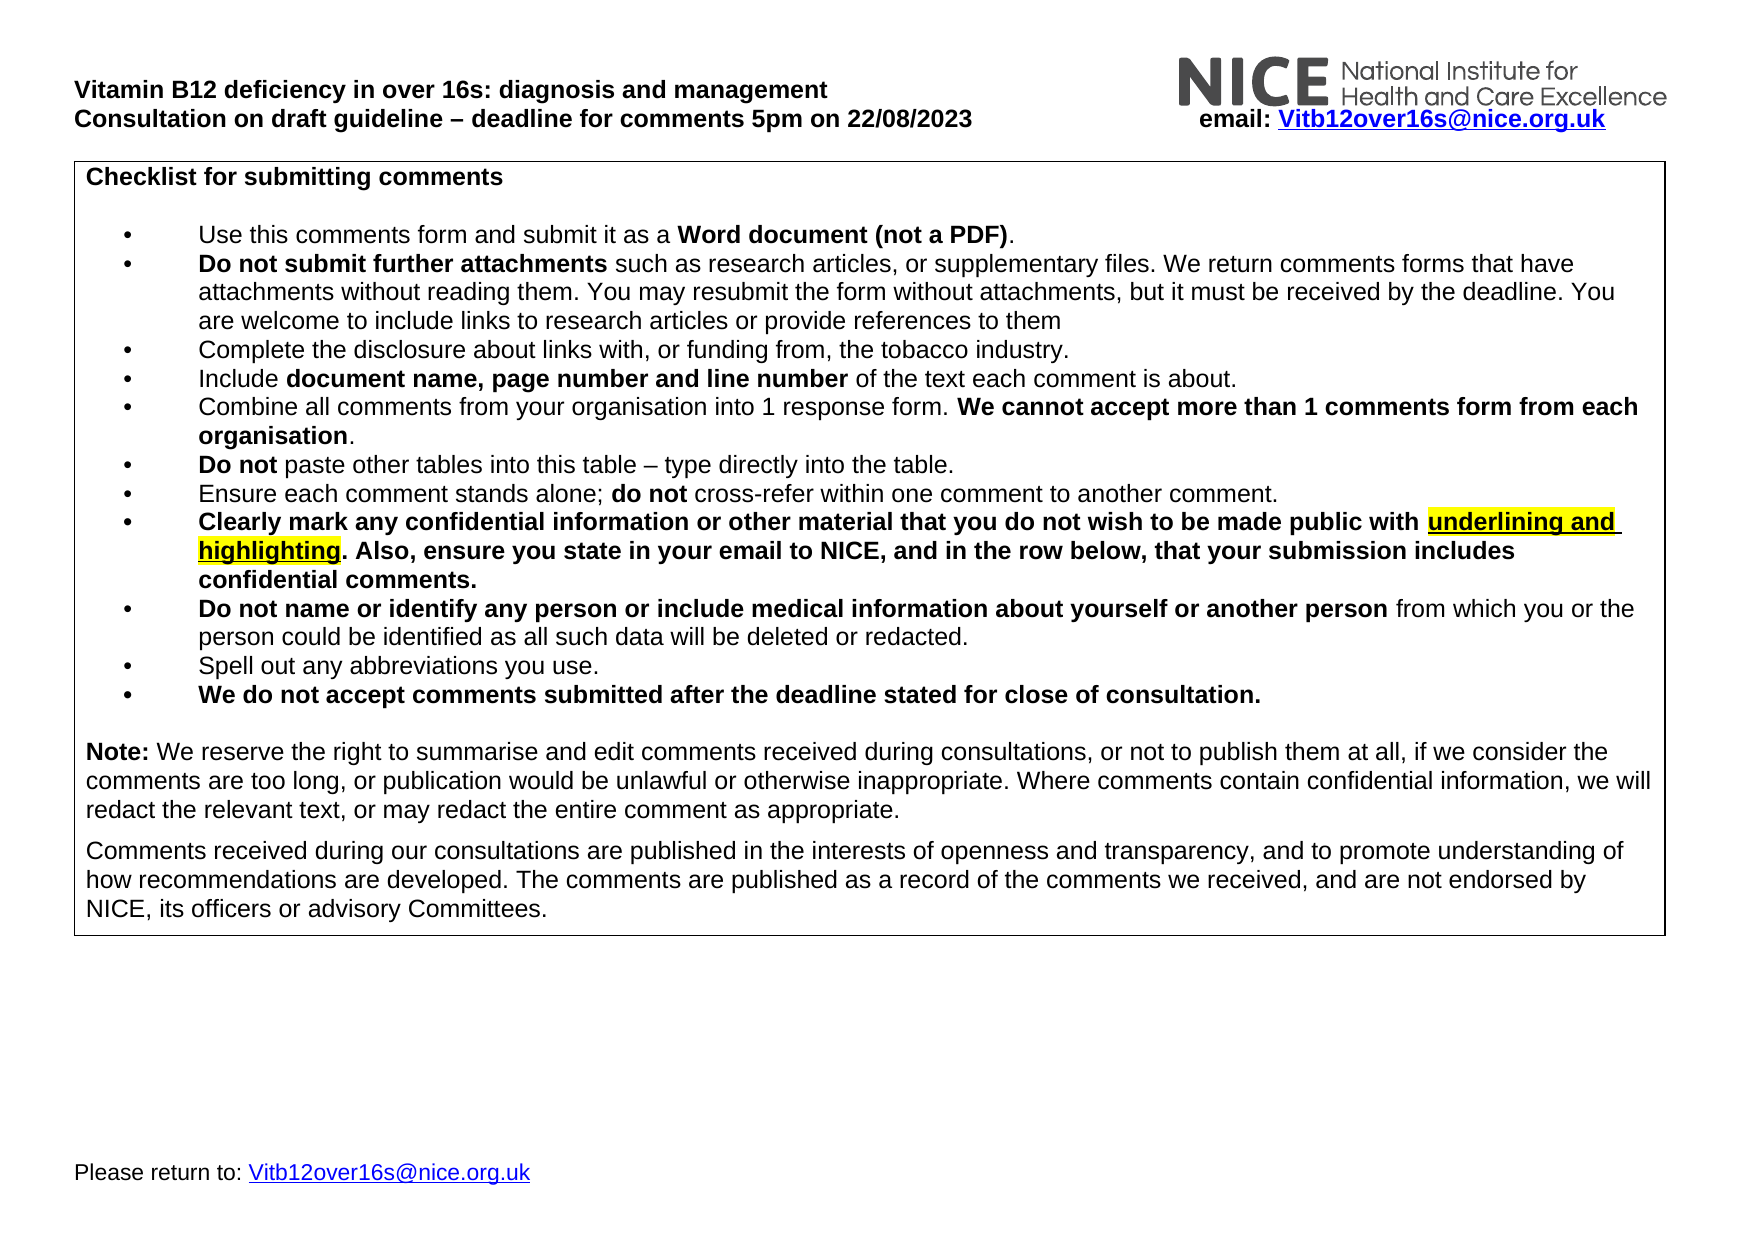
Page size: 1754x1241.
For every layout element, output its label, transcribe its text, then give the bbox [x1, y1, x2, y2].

table_header Checklist for submitting comments Use this comments form and submit it as a Word document (not a PDF). Do not submit further attachments such as research articles, or supplementary files. We return comments forms that have attachments without reading them. You may resubmit the form without attachments, but it must be received by the deadline. You are welcome to include links to research articles or provide references to them Complete the disclosure about links with, or funding from, the tobacco industry. Include document name, page number and line number of the text each comment is about. Combine all comments from your organisation into 1 response form. We cannot accept more than 1 comments form from each organisation. Do not paste other tables into this table – type directly into the table. Ensure each comment stands alone; do not cross-refer within one comment to another comment. Clearly mark any confidential information or other material that you do not wish to be made public with underlining and highlighting. Also, ensure you state in your email to NICE, and in the row below, that your submission includes confidential comments. Do not name or identify any person or include medical information about yourself or another person from which you or the person could be identified as all such data will be deleted or redacted. Spell out any abbreviations you use. We do not accept comments submitted after the deadline stated for close of consultation. Note: We reserve the right to summarise and edit comments received during consultations, or not to publish them at all, if we consider the comments are too long, or publication would be unlawful or otherwise inappropriate. Where comments contain confidential information, we will redact the relevant text, or may redact the entire comment as appropriate. Comments received during our consultations are published in the interests of openness and transparency, and to promote understanding of how recommendations are developed. The comments are published as a record of the comments we received, and are not endorsed by NICE, its officers or advisory Committees. [75, 162, 1664, 935]
